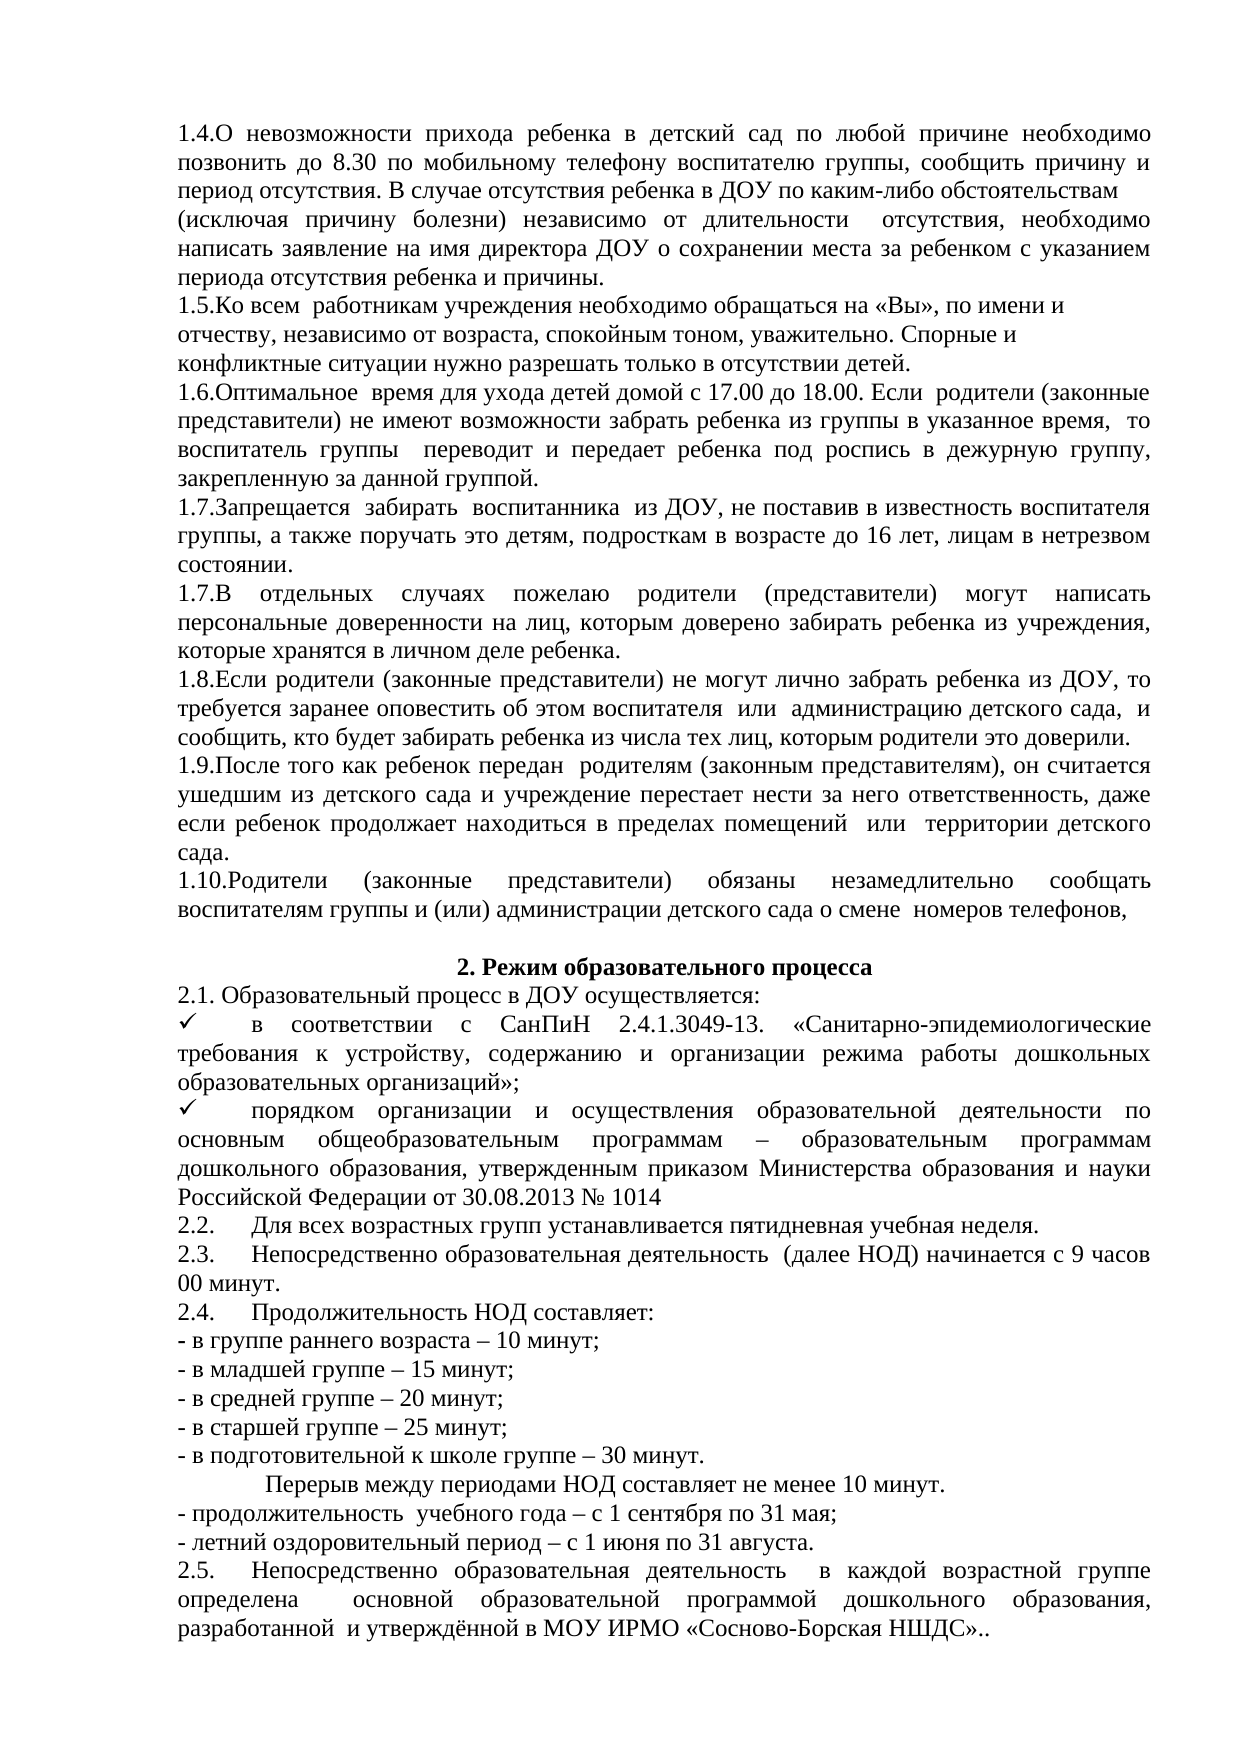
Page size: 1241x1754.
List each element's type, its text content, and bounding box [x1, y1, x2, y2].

list в соответствии с СанПиН 2.4.1.3049-13. «Санитарно-эпидемиологические требования к устройству, содержанию и организации режима работы дошкольных образовательных организаций»; [177, 1009, 1152, 1096]
text 1.5.Ко всем работникам учреждения необходимо обращаться на «Вы», по имени и отчеству, независимо от возраста, спокойным тоном, уважительно. Спорные и конфликтные ситуации нужно разрешать только в отсутствии детей. [177, 291, 1152, 377]
text 1.10.Родители (законные представители) обязаны незамедлительно сообщать воспитателям группы и (или) администрации детского сада о смене номеров телефонов, [177, 866, 1152, 923]
text - продолжительность учебного года – с 1 сентября по 31 мая; [177, 1498, 1152, 1527]
text - в группе раннего возраста – 10 минут; [177, 1326, 1152, 1354]
text - летний оздоровительный период – с 1 июня по 31 августа. [177, 1527, 1152, 1556]
list Для всех возрастных групп устанавливается пятидневная учебная неделя. [177, 1211, 1152, 1239]
text 2.1. Образовательный процесс в ДОУ осуществляется: [177, 981, 1152, 1009]
text 2. Режим образовательного процесса [177, 952, 1152, 981]
text 1.7.В отдельных случаях пожелаю родители (представители) могут написать персональные доверенности на лиц, которым доверено забирать ребенка из учреждения, которые хранятся в личном деле ребенка. [177, 578, 1152, 664]
text 1.8.Если родители (законные представители) не могут лично забрать ребенка из ДОУ, то требуется заранее оповестить об этом воспитателя или администрацию детского сада, и сообщить, кто будет забирать ребенка из числа тех лиц, которым родители это доверили. [177, 664, 1152, 751]
text 1.7.Запрещается забирать воспитанника из ДОУ, не поставив в известность воспитателя группы, а также поручать это детям, подросткам в возрасте до 16 лет, лицам в нетрезвом состоянии. [177, 492, 1152, 578]
list порядком организации и осуществления образовательной деятельности по основным общеобразовательным программам – образовательным программам дошкольного образования, утвержденным приказом Министерства образования и науки Российской Федерации от 30.08.2013 № 1014 [177, 1096, 1152, 1211]
text - в младшей группе – 15 минут; [177, 1354, 1152, 1383]
text - в старшей группе – 25 минут; [177, 1412, 1152, 1441]
list Непосредственно образовательная деятельность (далее НОД) начинается с 9 часов 00 минут. [177, 1239, 1152, 1297]
text - в средней группе – 20 минут; [177, 1383, 1152, 1412]
text 1.4.О невозможности прихода ребенка в детский сад по любой причине необходимо позвонить до 8.30 по мобильному телефону воспитателю группы, сообщить причину и период отсутствия. В случае отсутствия ребенка в ДОУ по каким-либо обстоятельствам [177, 118, 1152, 204]
text Перерыв между периодами НОД составляет не менее 10 минут. [177, 1469, 1152, 1498]
list Непосредственно образовательная деятельность в каждой возрастной группе определена основной образовательной программой дошкольного образования, разработанной и утверждённой в МОУ ИРМО «Сосново-Борская НШДС».. [177, 1556, 1152, 1642]
list Продолжительность НОД составляет: [177, 1297, 1152, 1326]
text - в подготовительной к школе группе – 30 минут. [177, 1441, 1152, 1469]
text (исключая причину болезни) независимо от длительности отсутствия, необходимо написать заявление на имя директора ДОУ о сохранении места за ребенком с указанием периода отсутствия ребенка и причины. [177, 204, 1152, 291]
text 1.6.Оптимальное время для ухода детей домой с 17.00 до 18.00. Если родители (законные представители) не имеют возможности забрать ребенка из группы в указанное время, то воспитатель группы переводит и передает ребенка под роспись в дежурную группу, закрепленную за данной группой. [177, 377, 1152, 492]
text 1.9.После того как ребенок передан родителям (законным представителям), он считается ушедшим из детского сада и учреждение перестает нести за него ответственность, даже если ребенок продолжает находиться в пределах помещений или территории детского сада. [177, 751, 1152, 866]
